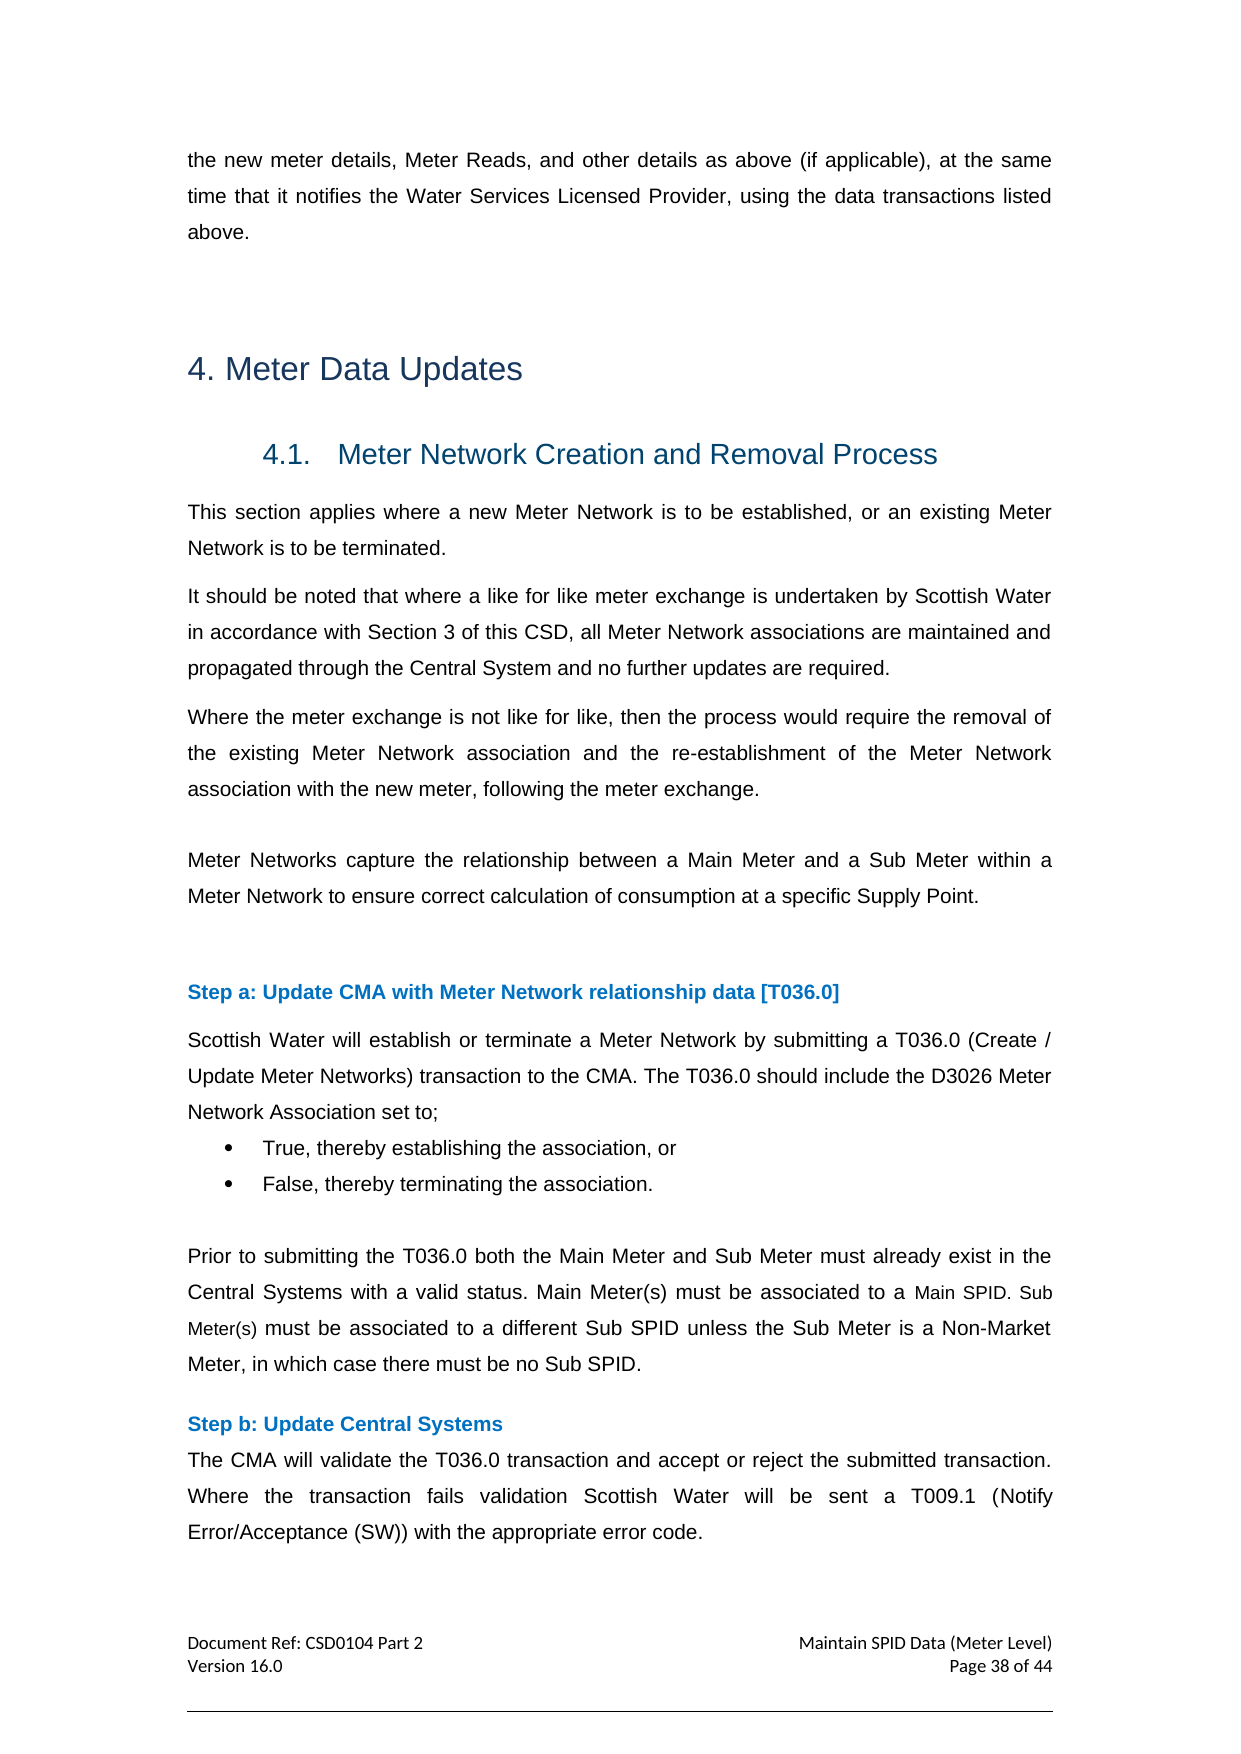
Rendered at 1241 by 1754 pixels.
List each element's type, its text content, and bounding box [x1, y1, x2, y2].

text The CMA will validate the T036.0 transaction and accept or reject the submitted transaction. Where the transaction fails validation Scottish Water will be sent a T009.1 (Notify Error/Acceptance (SW)) with the appropriate error code. [187, 1448, 1053, 1544]
text This section applies where a new Meter Network is to be established, or an existing Meter Network is to be terminated. [187, 500, 1053, 560]
text Step a: Update CMA with Meter Network relationship data [T036.0] [187, 980, 1053, 1004]
subtitle Meter Data Updates [187, 349, 1053, 388]
text Step b: Update Central Systems [187, 1412, 1053, 1436]
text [187, 148, 1053, 243]
text Meter Networks capture the relationship between a Main Meter and a Sub Meter within a Meter Network to ensure correct calculation of consumption at a specific Supply Point. [187, 848, 1053, 908]
list True, thereby establishing the association, or [225, 1136, 1053, 1160]
text Prior to submitting the T036.0 both the Main Meter and Sub Meter must already exist in the Central Systems with a valid status. Main Meter(s) must be associated to a Main SPID. Sub Meter(s) must be associated to a different Sub SPID unless the Sub Meter is a Non-Market Meter, in which case there must be no Sub SPID. [187, 1244, 1053, 1376]
text It should be noted that where a like for like meter exchange is undertaken by Scottish Water in accordance with Section 3 of this CSD, all Meter Network associations are maintained and propagated through the Central System and no further updates are required. [187, 584, 1053, 680]
list False, thereby terminating the association. [225, 1172, 1053, 1196]
subtitle Meter Network Creation and Removal Process [262, 437, 1053, 471]
text Scottish Water will establish or terminate a Meter Network by submitting a T036.0 (Create / Update Meter Networks) transaction to the CMA. The T036.0 should include the D3026 Meter Network Association set to; [187, 1028, 1053, 1124]
text Where the meter exchange is not like for like, then the process would require the removal of the existing Meter Network association and the re-establishment of the Meter Network association with the new meter, following the meter exchange. [187, 704, 1053, 800]
